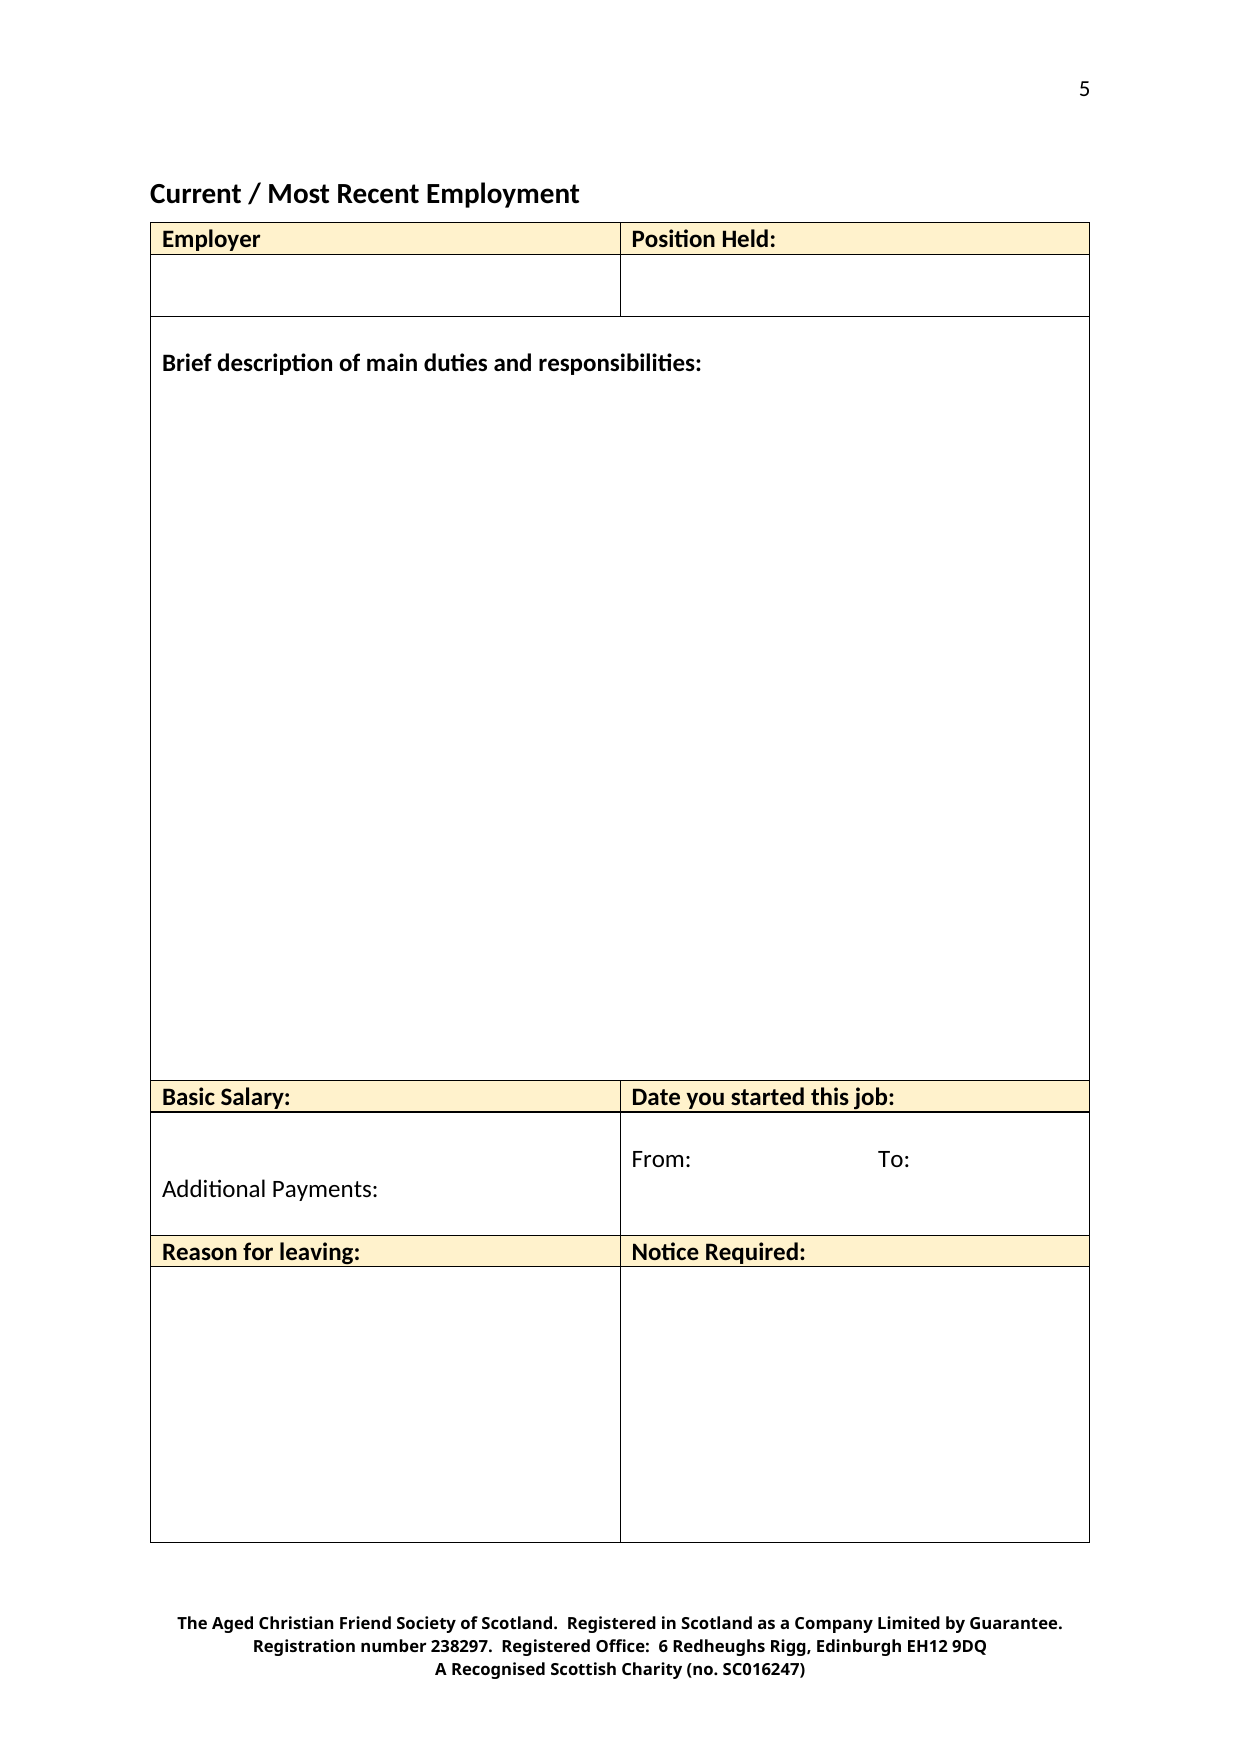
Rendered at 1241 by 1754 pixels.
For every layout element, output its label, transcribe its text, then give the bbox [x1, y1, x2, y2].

table_cell Date you started this job: [621, 1081, 1089, 1111]
table_cell [621, 1267, 1089, 1542]
table_cell Reason for leaving: [151, 1236, 620, 1266]
table_cell Additional Payments: [151, 1113, 620, 1234]
subtitle Current / Most Recent Employment [150, 175, 1090, 211]
table_cell Notice Required: [621, 1236, 1089, 1266]
table_cell Brief description of main duties and responsibilities: [151, 317, 1089, 1080]
table_cell [151, 255, 620, 316]
table_cell [151, 1267, 620, 1542]
table_cell From: To: [621, 1113, 1089, 1234]
table_header Position Held: [621, 223, 1089, 254]
table_cell [621, 255, 1089, 316]
table_header Employer [151, 223, 620, 254]
table_cell Basic Salary: [151, 1081, 620, 1111]
